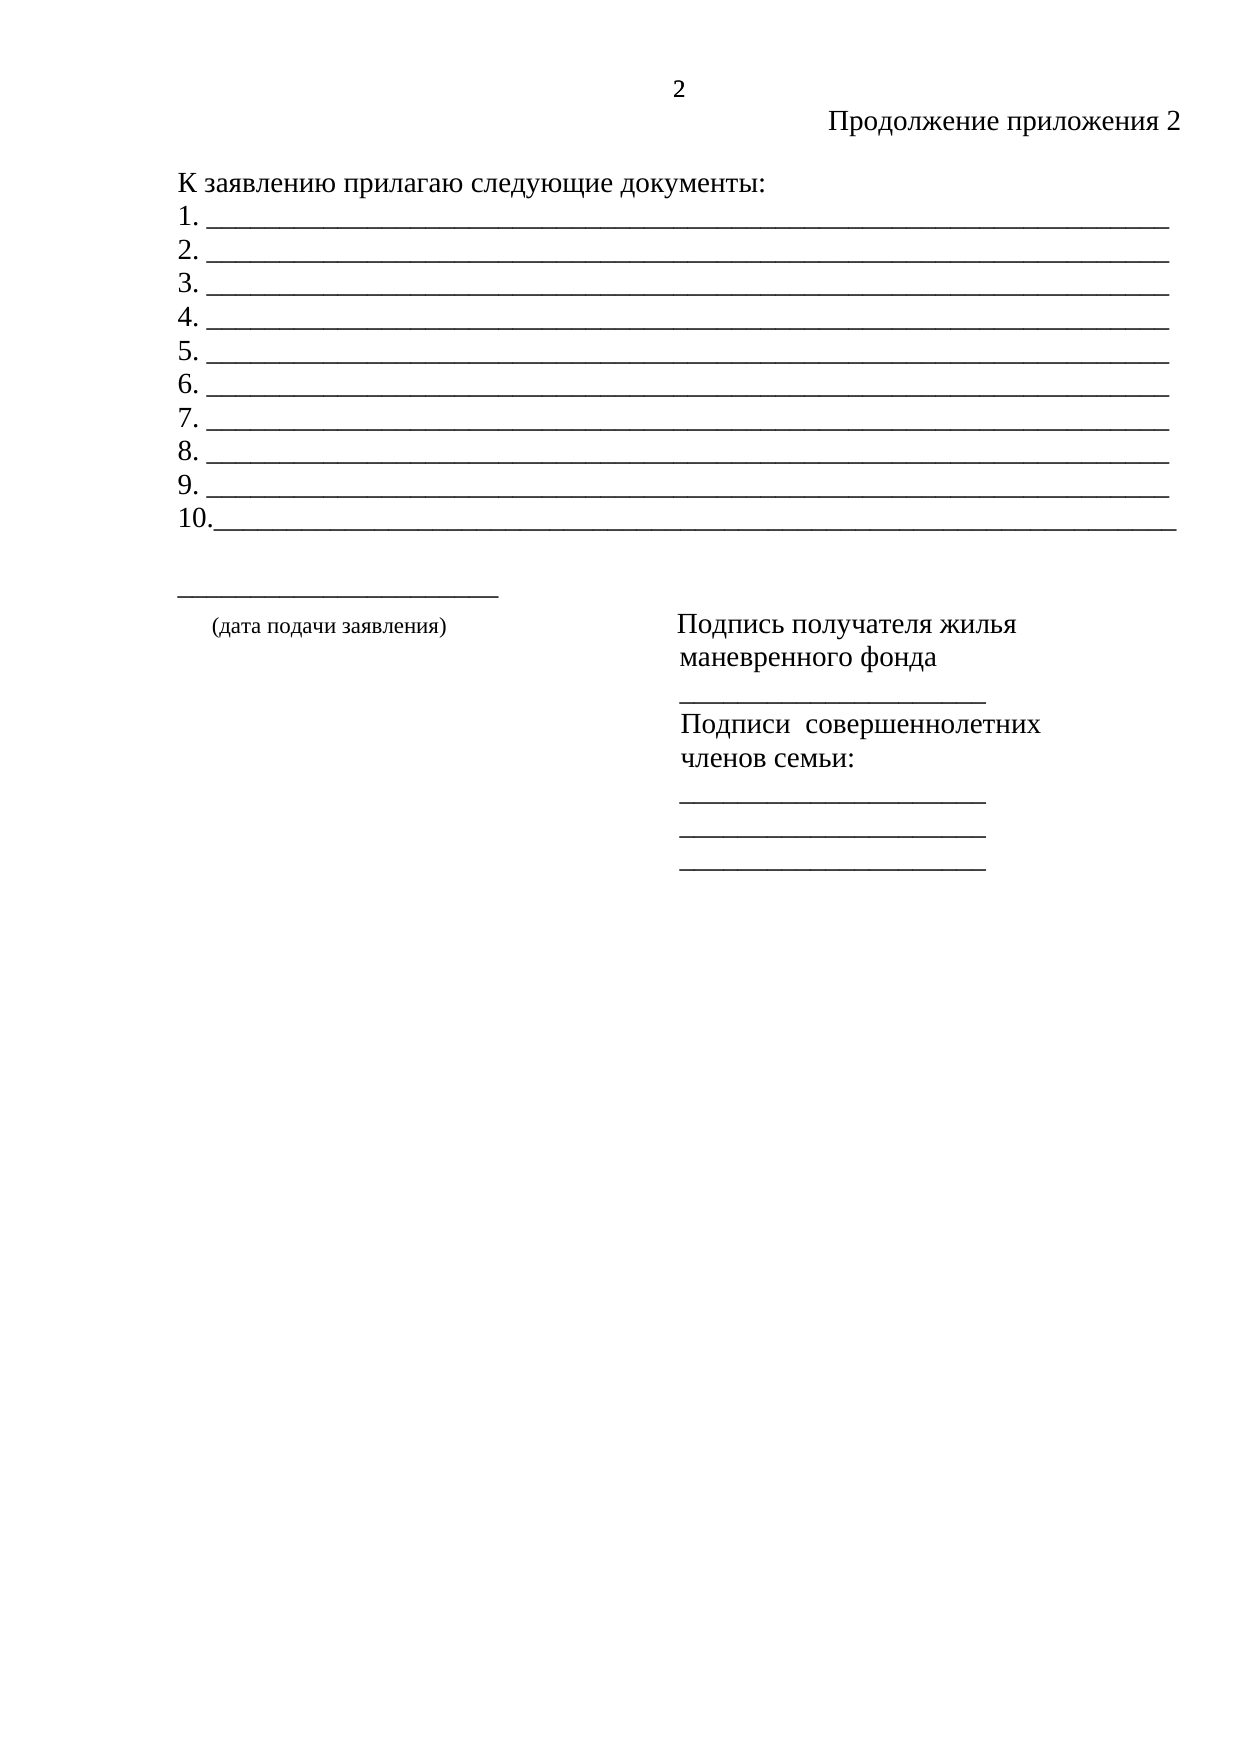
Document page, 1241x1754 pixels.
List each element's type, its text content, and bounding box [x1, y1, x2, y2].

text К заявлению прилагаю следующие документы: [177, 165, 1181, 198]
text _____________________ [177, 673, 1181, 706]
text 1. __________________________________________________________________ [177, 198, 1181, 232]
text членов семьи: [177, 740, 1181, 773]
text Подписи совершеннолетних [177, 706, 1181, 740]
text (дата подачи заявления) Подпись получателя жилья [177, 606, 1181, 639]
text 5. __________________________________________________________________ [177, 333, 1181, 366]
text 10.__________________________________________________________________ [177, 500, 1181, 534]
text 6. __________________________________________________________________ [177, 366, 1181, 400]
text 3. __________________________________________________________________ [177, 266, 1181, 299]
text 7. __________________________________________________________________ [177, 400, 1181, 433]
text _____________________ [177, 807, 1181, 841]
text 9. __________________________________________________________________ [177, 467, 1181, 500]
text _____________________ [177, 773, 1181, 807]
text _____________________ [177, 841, 1181, 874]
text 4. __________________________________________________________________ [177, 299, 1181, 333]
text ______________________ [177, 567, 1181, 601]
text 2. __________________________________________________________________ [177, 232, 1181, 266]
text 8. __________________________________________________________________ [177, 433, 1181, 467]
text маневренного фонда [177, 639, 1181, 673]
